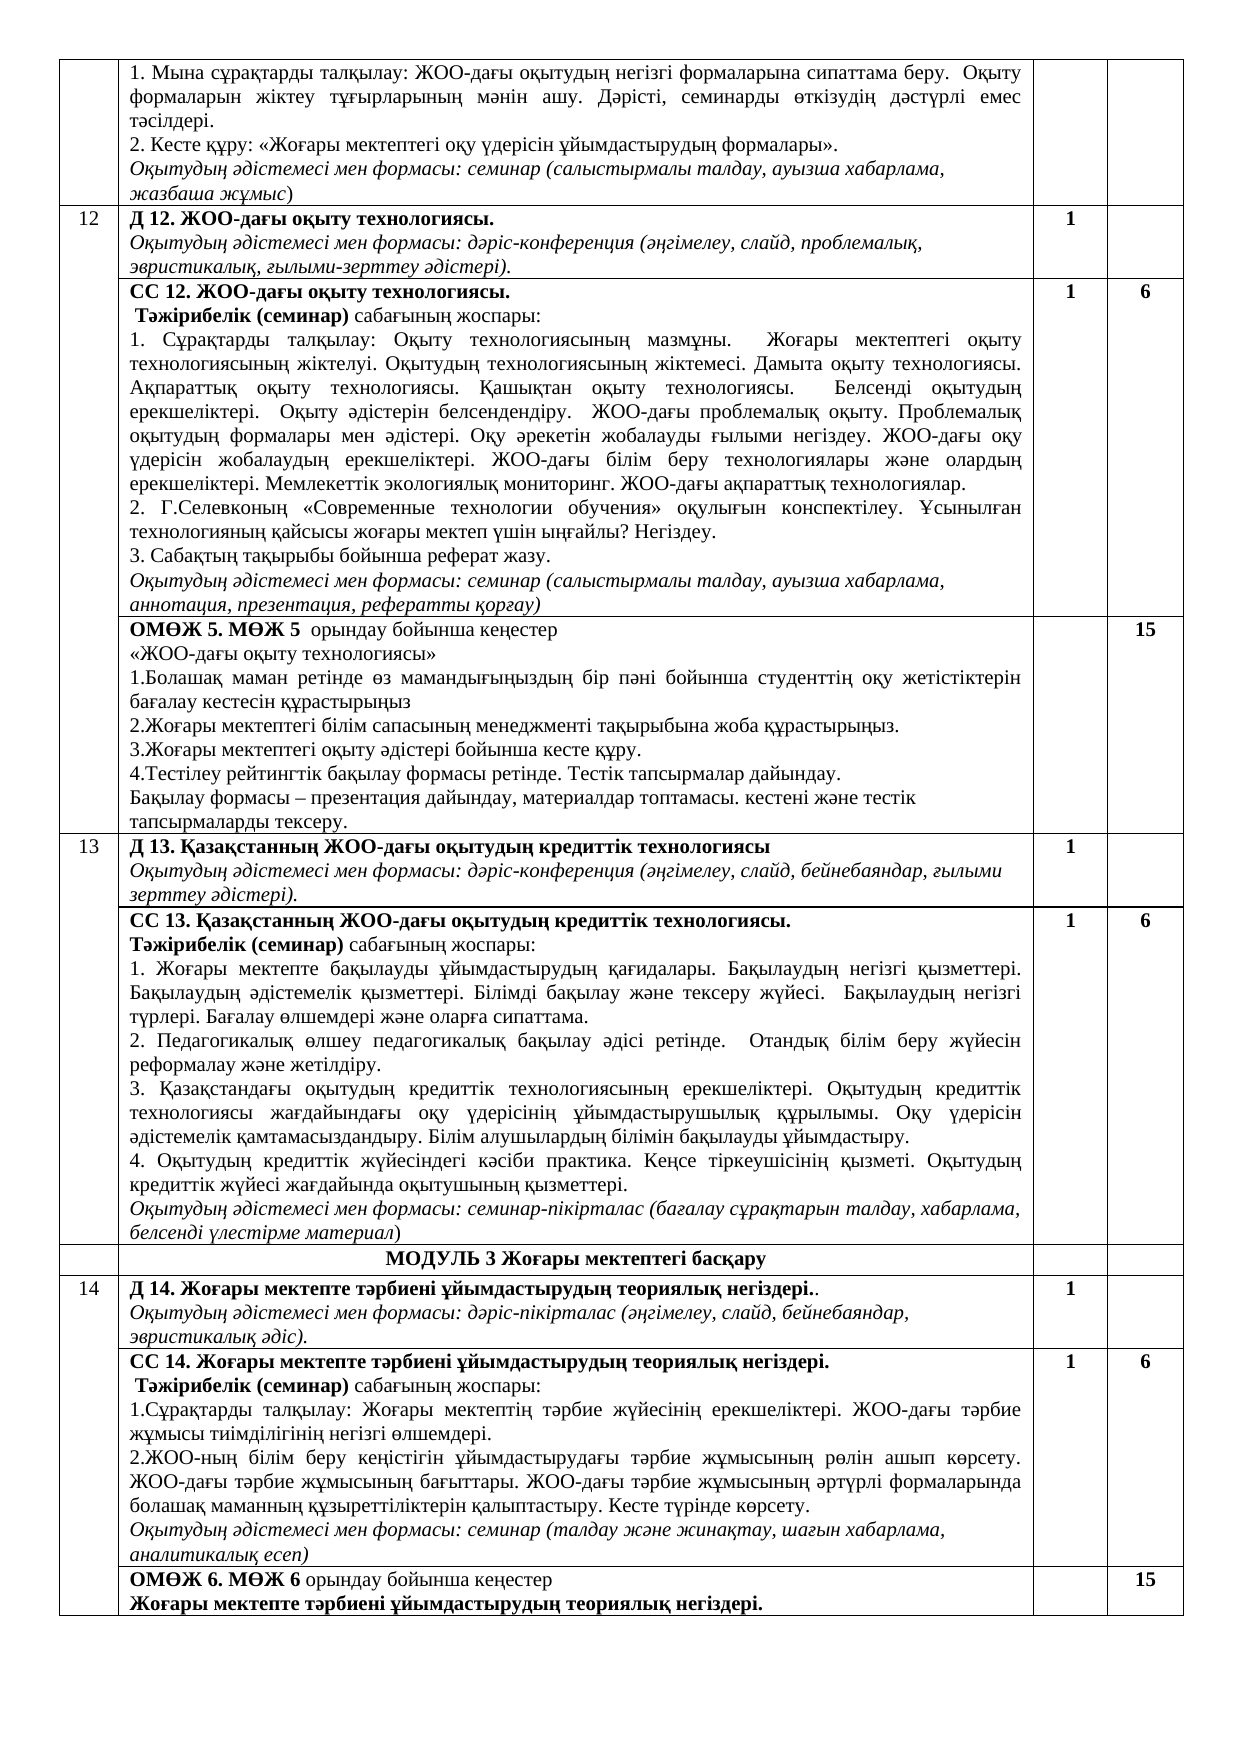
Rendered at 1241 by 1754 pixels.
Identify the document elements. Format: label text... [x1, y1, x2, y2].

table_cell Д 14. Жоғары мектепте тәрбиені ұйымдастырудың теориялық негіздері.. Оқытудың әдістемесі мен формасы: дәріс-пікірталас (әңгімелеу, слайд, бейнебаяндар, эвристикалық әдіс). [119, 1276, 1033, 1348]
table_cell МОДУЛЬ 3 Жоғары мектептегі басқару [119, 1245, 1033, 1275]
table_cell [1034, 1567, 1107, 1615]
table_cell 6 [1108, 908, 1183, 1244]
table_cell [60, 1245, 118, 1275]
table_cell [119, 60, 1033, 204]
table_cell 12 [60, 206, 118, 833]
table_cell 1 [1034, 60, 1107, 204]
table_cell 1 [1034, 834, 1107, 906]
table_cell 1 [1034, 1276, 1107, 1348]
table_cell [119, 1567, 1033, 1615]
table_cell СС 13. Қазақстанның ЖОО-дағы оқытудың кредиттік технологиясы. Тәжірибелік (семинар) сабағының жоспары: 1. Жоғары мектепте бақылауды ұйымдастырудың қағидалары. Бақылаудың негізгі қызметтері. Бақылаудың әдістемелік қызметтері. Білімді бақылау және тексеру жүйесі. Бақылаудың негізгі түрлері. Бағалау өлшемдері және оларға сипаттама. 2. Педагогикалық өлшеу педагогикалық бақылау әдісі ретінде. Отандық білім беру жүйесін реформалау және жетілдіру. 3. Қазақстандағы оқытудың кредиттік технологиясының ерекшеліктері. Оқытудың кредиттік технологиясы жағдайындағы оқу үдерісінің ұйымдастырушылық құрылымы. Оқу үдерісін әдістемелік қамтамасыздандыру. Білім алушылардың білімін бақылауды ұйымдастыру. 4. Оқытудың кредиттік жүйесіндегі кәсіби практика. Кеңсе тіркеушісінің қызметі. Оқытудың кредиттік жүйесі жағдайында оқытушының қызметтері. Оқытудың әдістемесі мен формасы: семинар-пікірталас (бағалау сұрақтарын талдау, хабарлама, белсенді үлестірме материал) [119, 908, 1033, 1244]
table_cell 15 [1108, 1567, 1183, 1615]
table_cell 6 [1108, 279, 1183, 616]
table_cell СС 14. Жоғары мектепте тәрбиені ұйымдастырудың теориялық негіздері. Тәжірибелік (семинар) сабағының жоспары: 1.Сұрақтарды талқылау: Жоғары мектептің тәрбие жүйесінің ерекшеліктері. ЖОО-дағы тәрбие жұмысы тиімділігінің негізгі өлшемдері. 2.ЖОО-ның білім беру кеңістігін ұйымдастырудағы тәрбие жұмысының рөлін ашып көрсету. ЖОО-дағы тәрбие жұмысының бағыттары. ЖОО-дағы тәрбие жұмысының әртүрлі формаларында болашақ маманның құзыреттіліктерін қалыптастыру. Кесте түрінде көрсету. Оқытудың әдістемесі мен формасы: семинар (талдау және жинақтау, шағын хабарлама, аналитикалық есеп) [119, 1349, 1033, 1566]
table_cell 13 [60, 834, 118, 1244]
table_cell 1 [1034, 1349, 1107, 1566]
table_cell Д 13. Қазақстанның ЖОО-дағы оқытудың кредиттік технологиясы Оқытудың әдістемесі мен формасы: дәріс-конференция (әңгімелеу, слайд, бейнебаяндар, ғылыми зерттеу әдістері). [119, 834, 1033, 906]
table_cell [1108, 834, 1183, 906]
table_cell [1034, 1245, 1107, 1275]
table_cell 15 [1108, 617, 1183, 833]
table_cell [1034, 617, 1107, 833]
table_cell [1108, 206, 1183, 278]
table_cell 6 [1108, 60, 1183, 204]
table_cell 6 [1108, 1349, 1183, 1566]
table_cell 1 [1034, 206, 1107, 278]
table_cell СС 12. ЖОО-дағы оқыту технологиясы. Тәжірибелік (семинар) сабағының жоспары: 1. Сұрақтарды талқылау: Оқыту технологиясының мазмұны. Жоғары мектептегі оқыту технологиясының жіктелуі. Оқытудың технологиясының жіктемесі. Дамыта оқыту технологиясы. Ақпараттық оқыту технологиясы. Қашықтан оқыту технологиясы. Белсенді оқытудың ерекшеліктері. Оқыту әдістерін белсендендіру. ЖОО-дағы проблемалық оқыту. Проблемалық оқытудың формалары мен әдістері. Оқу әрекетін жобалауды ғылыми негіздеу. ЖОО-дағы оқу үдерісін жобалаудың ерекшеліктері. ЖОО-дағы білім беру технологиялары және олардың ерекшеліктері. Мемлекеттік экологиялық мониторинг. ЖОО-дағы ақпараттық технологиялар. 2. Г.Селевконың «Современные технологии обучения» оқулығын конспектілеу. Ұсынылған технологияның қайсысы жоғары мектеп үшін ыңғайлы? Негіздеу. 3. Сабақтың тақырыбы бойынша реферат жазу. Оқытудың әдістемесі мен формасы: семинар (салыстырмалы талдау, ауызша хабарлама, аннотация, презентация, рефератты қорғау) [119, 279, 1033, 616]
table_cell ОМӨЖ 5. МӨЖ 5 орындау бойынша кеңестер «ЖОО-дағы оқыту технологиясы» 1.Болашақ маман ретінде өз мамандығыңыздың бір пәні бойынша студенттің оқу жетістіктерін бағалау кестесін құрастырыңыз 2.Жоғары мектептегі білім сапасының менеджменті тақырыбына жоба құрастырыңыз. 3.Жоғары мектептегі оқыту әдістері бойынша кесте құру. 4.Тестілеу рейтингтік бақылау формасы ретінде. Тестік тапсырмалар дайындау. Бақылау формасы – презентация дайындау, материалдар топтамасы. кестені және тестік тапсырмаларды тексеру. [119, 617, 1033, 833]
table_cell 14 [60, 1276, 118, 1615]
table_cell [1108, 1276, 1183, 1348]
table_cell 1 [1034, 908, 1107, 1244]
table_cell Д 12. ЖОО-дағы оқыту технологиясы. Оқытудың әдістемесі мен формасы: дәріс-конференция (әңгімелеу, слайд, проблемалық, эвристикалық, ғылыми-зерттеу әдістері). [119, 206, 1033, 278]
table_cell [1108, 1245, 1183, 1275]
table_cell 1 [1034, 279, 1107, 616]
